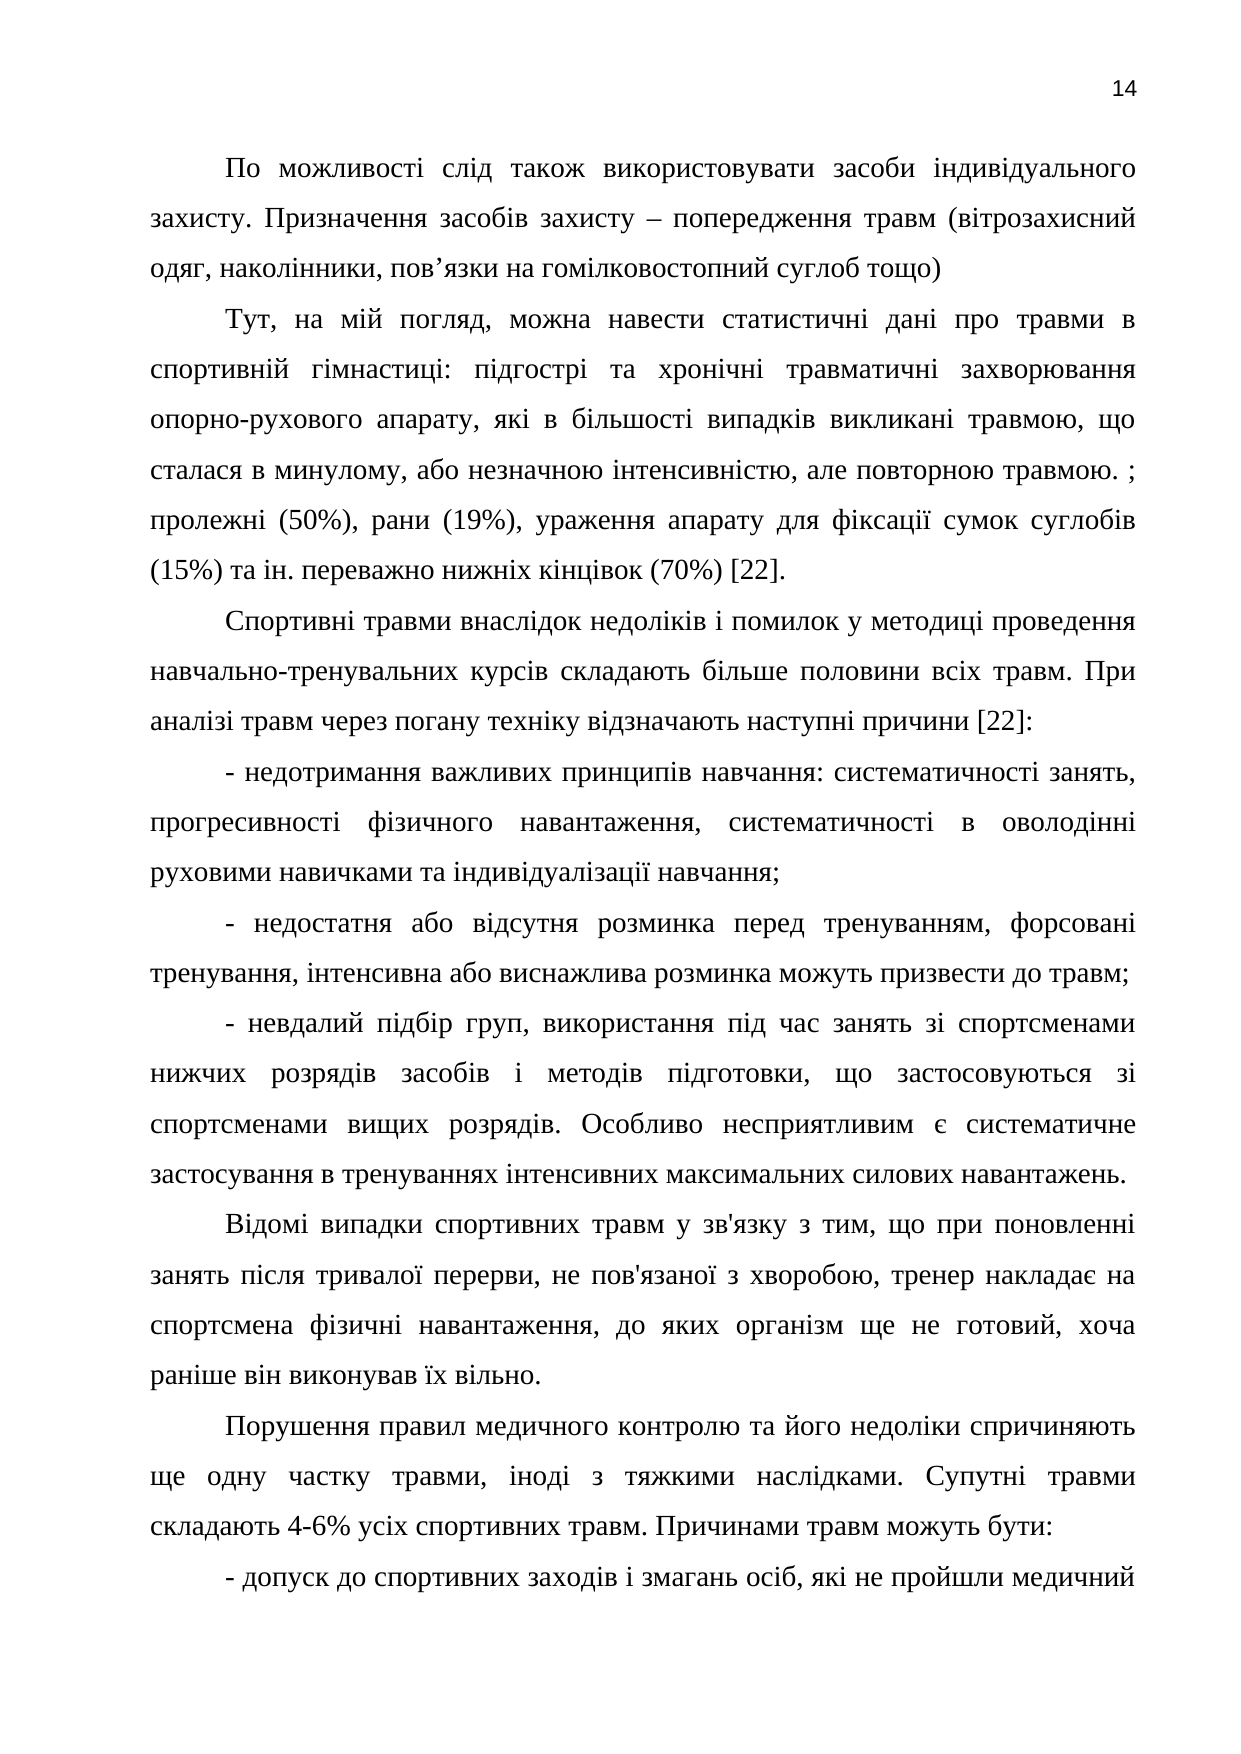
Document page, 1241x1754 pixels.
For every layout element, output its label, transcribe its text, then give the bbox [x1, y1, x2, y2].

text Тут, на мій погляд, можна навести статистичні дані про травми в спортивній гімнастиці: підгострі та хронічні травматичні захворювання опорно-рухового апарату, які в більшості випадків викликані травмою, що сталася в минулому, або незначною інтенсивністю, але повторною травмою. ; пролежні (50%), рани (19%), ураження апарату для фіксації сумок суглобів (15%) та ін. переважно нижніх кінцівок (70%) [22]. [150, 301, 1137, 586]
text Відомі випадки спортивних травм у зв'язку з тим, що при поновленні занять після тривалої перерви, не пов'язаної з хворобою, тренер накладає на спортсмена фізичні навантаження, до яких організм ще не готовий, хоча раніше він виконував їх вільно. [150, 1207, 1137, 1391]
text Спортивні травми внаслідок недоліків і помилок у методиці проведення навчально-тренувальних курсів складають більше половини всіх травм. При аналізі травм через погану техніку відзначають наступні причини [22]: [150, 603, 1137, 737]
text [150, 1559, 1137, 1592]
text - недотримання важливих принципів навчання: систематичності занять, прогресивності фізичного навантаження, систематичності в оволодінні руховими навичками та індивідуалізації навчання; [150, 754, 1137, 888]
text Порушення правил медичного контролю та його недоліки спричиняють ще одну частку травми, іноді з тяжкими наслідками. Супутні травми складають 4-6% усіх спортивних травм. Причинами травм можуть бути: [150, 1408, 1137, 1542]
text - недостатня або відсутня розминка перед тренуванням, форсовані тренування, інтенсивна або виснажлива розминка можуть призвести до травм; [150, 905, 1137, 988]
text По можливості слід також використовувати засоби індивідуального захисту. Призначення засобів захисту – попередження травм (вітрозахисний одяг, наколінники, пов’язки на гомілковостопний суглоб тощо) [150, 150, 1137, 284]
text - невдалий підбір груп, використання під час занять зі спортсменами нижчих розрядів засобів і методів підготовки, що застосовуються зі спортсменами вищих розрядів. Особливо несприятливим є систематичне застосування в тренуваннях інтенсивних максимальних силових навантажень. [150, 1005, 1137, 1190]
